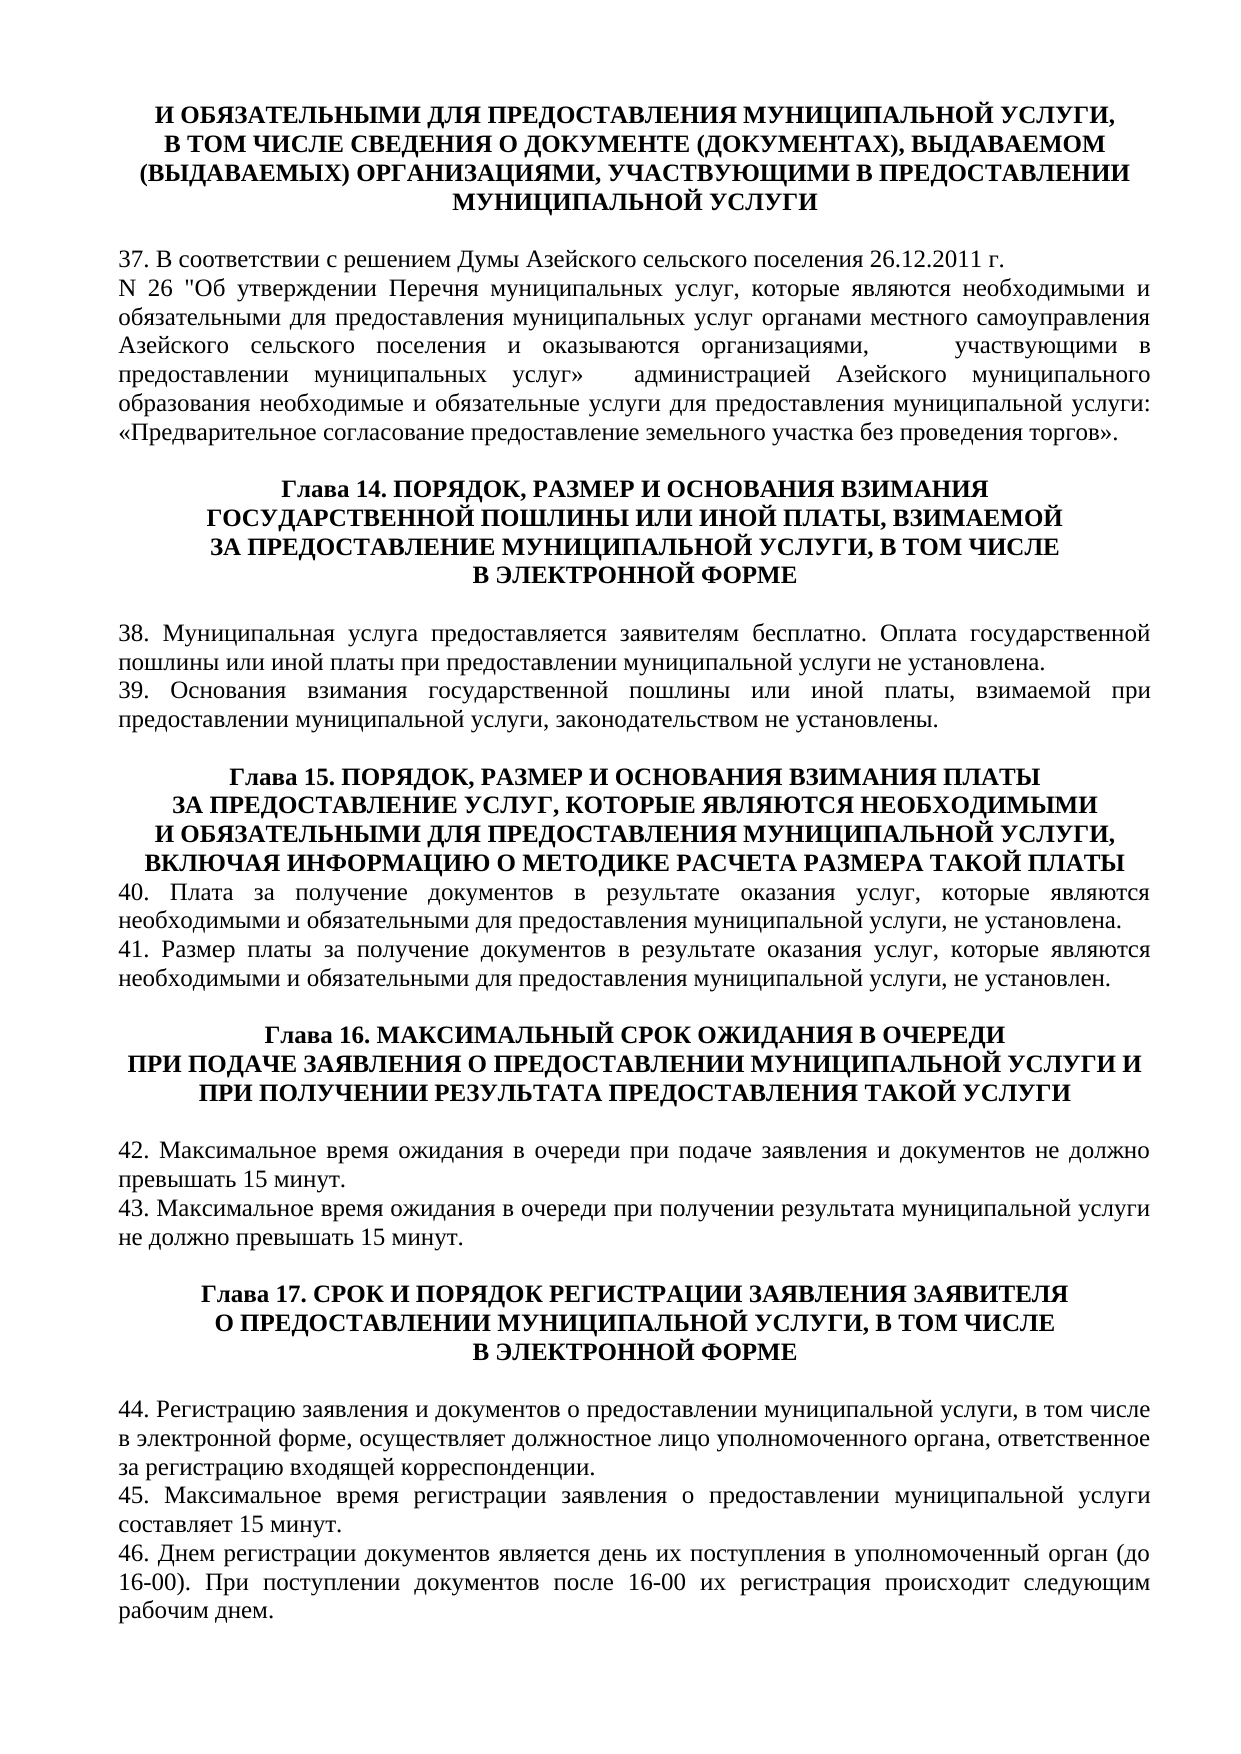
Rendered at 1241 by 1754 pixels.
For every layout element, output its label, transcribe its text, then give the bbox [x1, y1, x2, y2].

text О ПРЕДОСТАВЛЕНИИ МУНИЦИПАЛЬНОЙ УСЛУГИ, В ТОМ ЧИСЛЕ [118, 1308, 1152, 1337]
text И ОБЯЗАТЕЛЬНЫМИ ДЛЯ ПРЕДОСТАВЛЕНИЯ МУНИЦИПАЛЬНОЙ УСЛУГИ, [118, 819, 1152, 848]
text 41. Размер платы за получение документов в результате оказания услуг, которые являются необходимыми и обязательными для предоставления муниципальной услуги, не установлен. [118, 934, 1152, 992]
text ГОСУДАРСТВЕННОЙ ПОШЛИНЫ ИЛИ ИНОЙ ПЛАТЫ, ВЗИМАЕМОЙ [118, 503, 1152, 532]
text ВКЛЮЧАЯ ИНФОРМАЦИЮ О МЕТОДИКЕ РАСЧЕТА РАЗМЕРА ТАКОЙ ПЛАТЫ [118, 848, 1152, 877]
text В ЭЛЕКТРОННОЙ ФОРМЕ [118, 1337, 1152, 1365]
text 45. Максимальное время регистрации заявления о предоставлении муниципальной услуги составляет 15 минут. [118, 1480, 1152, 1538]
text 44. Регистрацию заявления и документов о предоставлении муниципальной услуги, в том числе в электронной форме, осуществляет должностное лицо уполномоченного органа, ответственное за регистрацию входящей корреспонденции. [118, 1394, 1152, 1480]
text ПРИ ПОДАЧЕ ЗАЯВЛЕНИЯ О ПРЕДОСТАВЛЕНИИ МУНИЦИПАЛЬНОЙ УСЛУГИ И ПРИ ПОЛУЧЕНИИ РЕЗУЛЬТАТА ПРЕДОСТАВЛЕНИЯ ТАКОЙ УСЛУГИ [118, 1049, 1152, 1107]
text И ОБЯЗАТЕЛЬНЫМИ ДЛЯ ПРЕДОСТАВЛЕНИЯ МУНИЦИПАЛЬНОЙ УСЛУГИ, [118, 100, 1152, 129]
text 43. Максимальное время ожидания в очереди при получении результата муниципальной услуги не должно превышать 15 минут. [118, 1193, 1152, 1250]
text Глава 15. ПОРЯДОК, РАЗМЕР И ОСНОВАНИЯ ВЗИМАНИЯ ПЛАТЫ [118, 762, 1152, 790]
text N 26 "Об утверждении Перечня муниципальных услуг, которые являются необходимыми и обязательными для предоставления муниципальных услуг органами местного самоуправления Азейского сельского поселения и оказываются организациями, участвующими в предоставлении муниципальных услуг» администрацией Азейского муниципального образования необходимые и обязательные услуги для предоставления муниципальной услуги: «Предварительное согласование предоставление земельного участка без проведения торгов». [118, 273, 1152, 445]
text В ЭЛЕКТРОННОЙ ФОРМЕ [118, 560, 1152, 589]
text 40. Плата за получение документов в результате оказания услуг, которые являются необходимыми и обязательными для предоставления муниципальной услуги, не установлена. [118, 877, 1152, 934]
text В ТОМ ЧИСЛЕ СВЕДЕНИЯ О ДОКУМЕНТЕ (ДОКУМЕНТАХ), ВЫДАВАЕМОМ [118, 129, 1152, 158]
text Глава 14. ПОРЯДОК, РАЗМЕР И ОСНОВАНИЯ ВЗИМАНИЯ [118, 474, 1152, 503]
text 39. Основания взимания государственной пошлины или иной платы, взимаемой при предоставлении муниципальной услуги, законодательством не установлены. [118, 675, 1152, 733]
text ЗА ПРЕДОСТАВЛЕНИЕ УСЛУГ, КОТОРЫЕ ЯВЛЯЮТСЯ НЕОБХОДИМЫМИ [118, 790, 1152, 819]
text 42. Максимальное время ожидания в очереди при подаче заявления и документов не должно превышать 15 минут. [118, 1135, 1152, 1193]
text 38. Муниципальная услуга предоставляется заявителям бесплатно. Оплата государственной пошлины или иной платы при предоставлении муниципальной услуги не установлена. [118, 618, 1152, 675]
text Глава 17. СРОК И ПОРЯДОК РЕГИСТРАЦИИ ЗАЯВЛЕНИЯ ЗАЯВИТЕЛЯ [118, 1279, 1152, 1308]
text 37. В соответствии с решением Думы Азейского сельского поселения 26.12.2011 г. [118, 244, 1152, 273]
text (ВЫДАВАЕМЫХ) ОРГАНИЗАЦИЯМИ, УЧАСТВУЮЩИМИ В ПРЕДОСТАВЛЕНИИ МУНИЦИПАЛЬНОЙ УСЛУГИ [118, 158, 1152, 215]
text ЗА ПРЕДОСТАВЛЕНИЕ МУНИЦИПАЛЬНОЙ УСЛУГИ, В ТОМ ЧИСЛЕ [118, 532, 1152, 560]
text 46. Днем регистрации документов является день их поступления в уполномоченный орган (до 16-00). При поступлении документов после 16-00 их регистрация происходит следующим рабочим днем. [118, 1538, 1152, 1624]
text Глава 16. МАКСИМАЛЬНЫЙ СРОК ОЖИДАНИЯ В ОЧЕРЕДИ [118, 1020, 1152, 1049]
